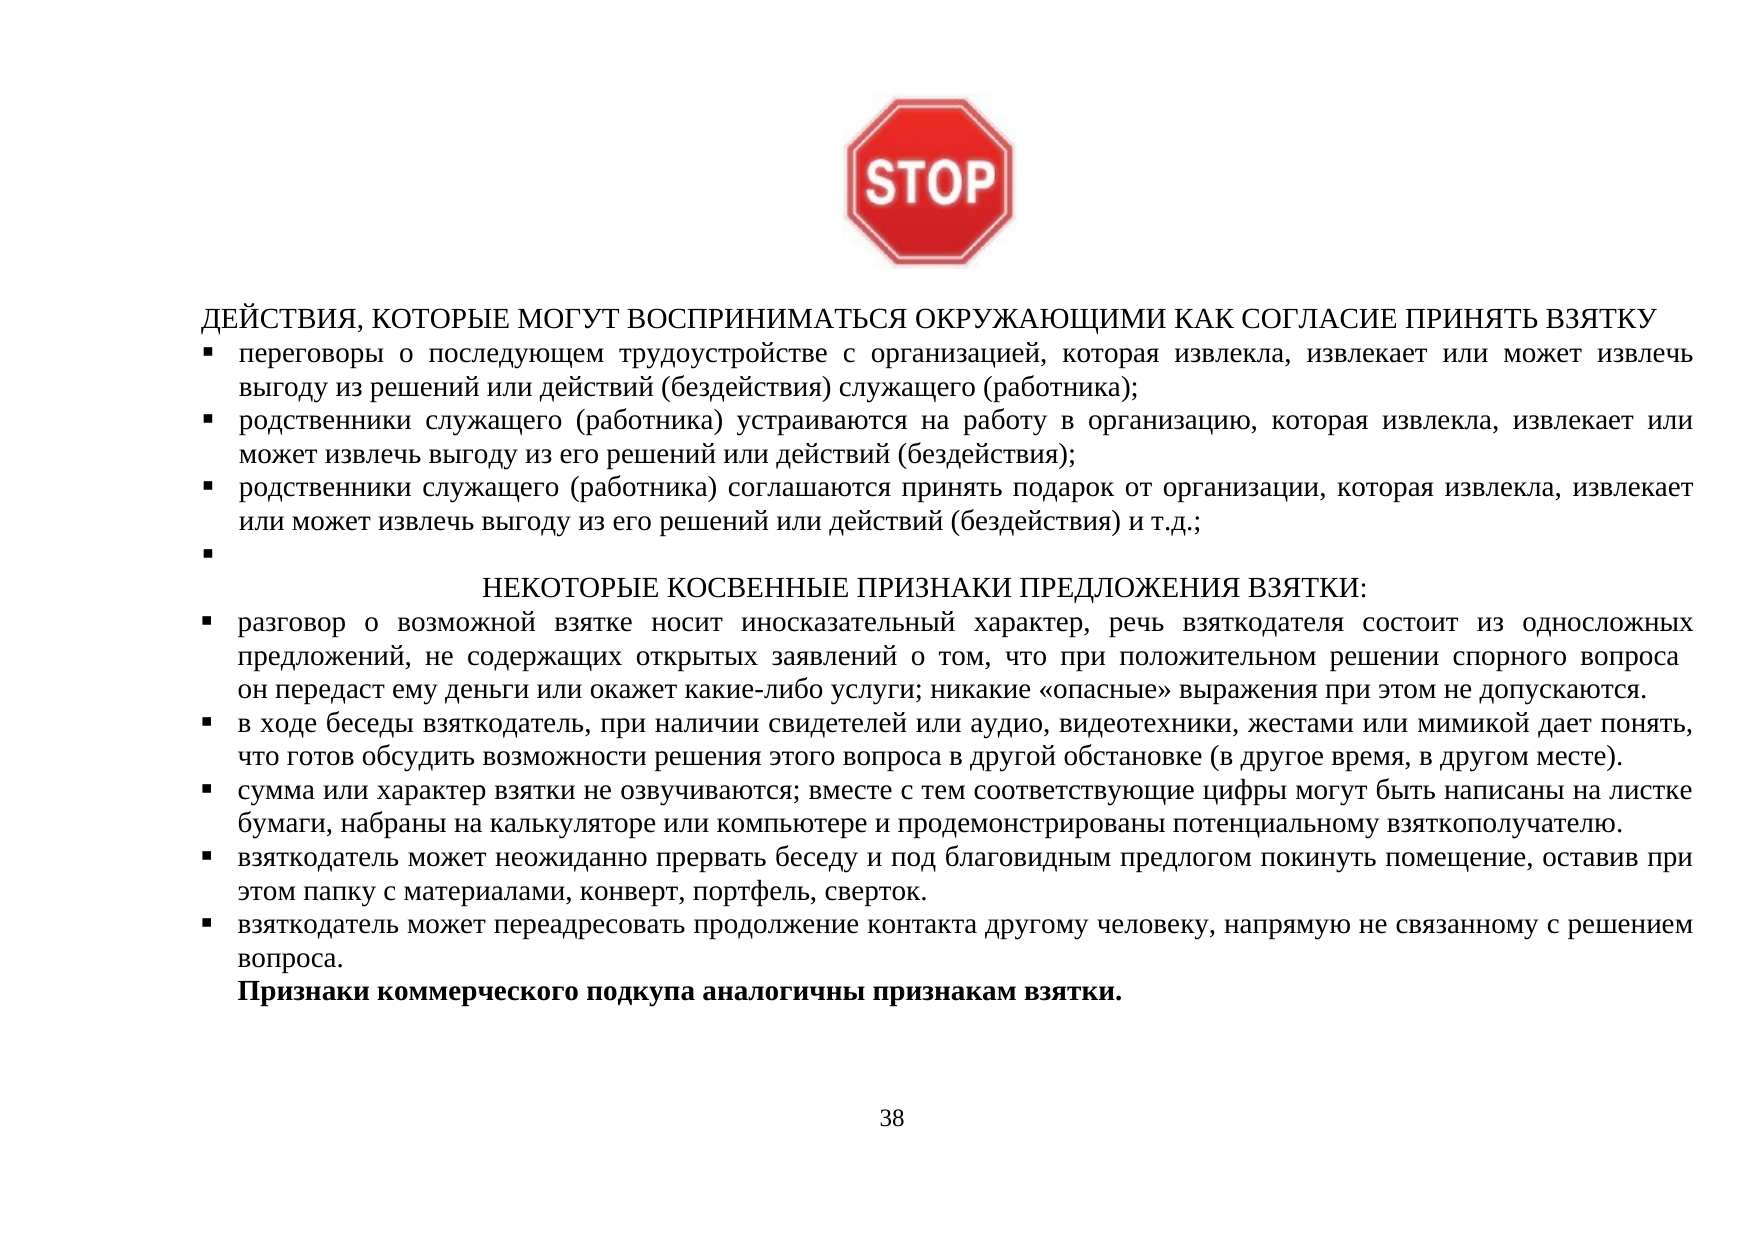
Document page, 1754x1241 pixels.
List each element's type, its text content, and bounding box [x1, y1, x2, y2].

text НЕКОТОРЫЕ КОСВЕННЫЕ ПРИЗНАКИ ПРЕДЛОЖЕНИЯ ВЗЯТКИ: [89, 570, 1695, 604]
list взяткодатель может переадресовать продолжение контакта другому человеку, напрямую не связанному с решением вопроса. [200, 906, 1695, 973]
picture [841, 93, 1017, 269]
list Признаки коммерческого подкупа аналогичны признакам взятки. [237, 973, 1695, 1007]
list родственники служащего (работника) устраиваются на работу в организацию, которая извлекла, извлекает или может извлечь выгоду из его решений или действий (бездействия); [201, 402, 1695, 469]
list переговоры о последующем трудоустройстве с организацией, которая извлекла, извлекает или может извлечь выгоду из решений или действий (бездействия) служащего (работника); [201, 335, 1695, 402]
list ДЕЙСТВИЯ, КОТОРЫЕ МОГУТ ВОСПРИНИМАТЬСЯ ОКРУЖАЮЩИМИ КАК СОГЛАСИЕ ПРИНЯТЬ ВЗЯТКУ [164, 302, 1695, 335]
list взяткодатель может неожиданно прервать беседу и под благовидным предлогом покинуть помещение, оставив при этом папку с материалами, конверт, портфель, сверток. [200, 839, 1695, 906]
list родственники служащего (работника) соглашаются принять подарок от организации, которая извлекла, извлекает или может извлечь выгоду из его решений или действий (бездействия) и т.д.; [201, 469, 1695, 537]
list разговор о возможной взятке носит иносказательный характер, речь взяткодателя состоит из односложных предложений, не содержащих открытых заявлений о том, что при положительном решении спорного вопроса он передаст ему деньги или окажет какие-либо услуги; никакие «опасные» выражения при этом не допускаются. [200, 604, 1695, 705]
list сумма или характер взятки не озвучиваются; вместе с тем соответствующие цифры могут быть написаны на листке бумаги, набраны на калькуляторе или компьютере и продемонстрированы потенциальному взяткополучателю. [200, 772, 1695, 839]
list в ходе беседы взяткодатель, при наличии свидетелей или аудио, видеотехники, жестами или мимикой дает понять, что готов обсудить возможности решения этого вопроса в другой обстановке (в другое время, в другом месте). [200, 705, 1695, 772]
